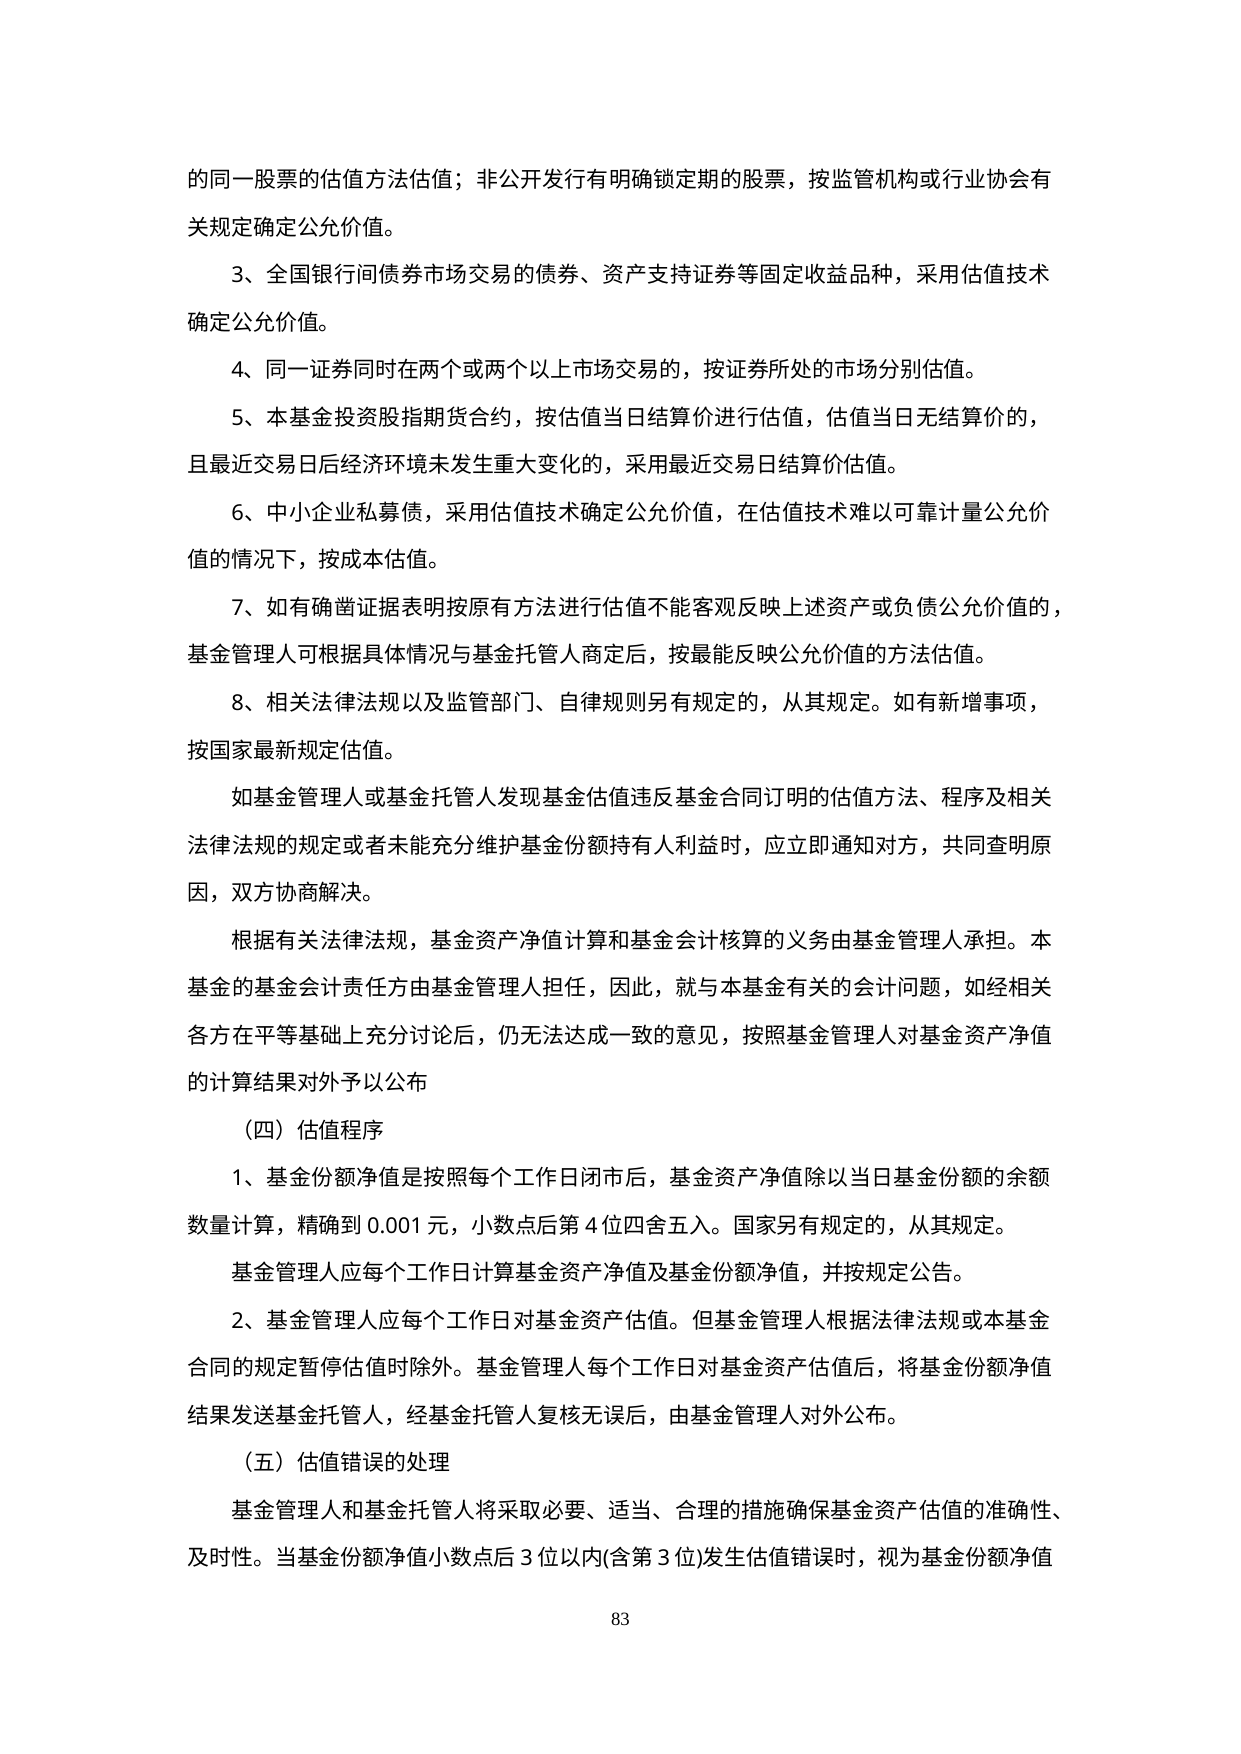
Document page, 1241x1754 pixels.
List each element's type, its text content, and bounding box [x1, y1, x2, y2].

text 1、基金份额净值是按照每个工作日闭市后，基金资产净值除以当日基金份额的余额数量计算，精确到0.001元，小数点后第4位四舍五入。国家另有规定的，从其规定。 [187, 1160, 1053, 1239]
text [187, 162, 1053, 241]
text （四）估值程序 [187, 1113, 1053, 1144]
text 8、相关法律法规以及监管部门、自律规则另有规定的，从其规定。如有新增事项，按国家最新规定估值。 [187, 685, 1053, 764]
text 7、如有确凿证据表明按原有方法进行估值不能客观反映上述资产或负债公允价值的，基金管理人可根据具体情况与基金托管人商定后，按最能反映公允价值的方法估值。 [187, 590, 1053, 669]
text 3、全国银行间债券市场交易的债券、资产支持证券等固定收益品种，采用估值技术确定公允价值。 [187, 257, 1053, 336]
text 如基金管理人或基金托管人发现基金估值违反基金合同订明的估值方法、程序及相关法律法规的规定或者未能充分维护基金份额持有人利益时，应立即通知对方，共同查明原因，双方协商解决。 [187, 780, 1053, 907]
text 2、基金管理人应每个工作日对基金资产估值。但基金管理人根据法律法规或本基金合同的规定暂停估值时除外。基金管理人每个工作日对基金资产估值后，将基金份额净值结果发送基金托管人，经基金托管人复核无误后，由基金管理人对外公布。 [187, 1303, 1053, 1429]
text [187, 1493, 1053, 1572]
text 6、中小企业私募债，采用估值技术确定公允价值，在估值技术难以可靠计量公允价值的情况下，按成本估值。 [187, 495, 1053, 574]
text 基金管理人应每个工作日计算基金资产净值及基金份额净值，并按规定公告。 [187, 1255, 1053, 1287]
text 4、同一证券同时在两个或两个以上市场交易的，按证券所处的市场分别估值。 [187, 352, 1053, 384]
text 5、本基金投资股指期货合约，按估值当日结算价进行估值，估值当日无结算价的，且最近交易日后经济环境未发生重大变化的，采用最近交易日结算价估值。 [187, 400, 1053, 479]
text （五）估值错误的处理 [187, 1445, 1053, 1477]
text 根据有关法律法规，基金资产净值计算和基金会计核算的义务由基金管理人承担。本基金的基金会计责任方由基金管理人担任，因此，就与本基金有关的会计问题，如经相关各方在平等基础上充分讨论后，仍无法达成一致的意见，按照基金管理人对基金资产净值的计算结果对外予以公布 [187, 923, 1053, 1097]
